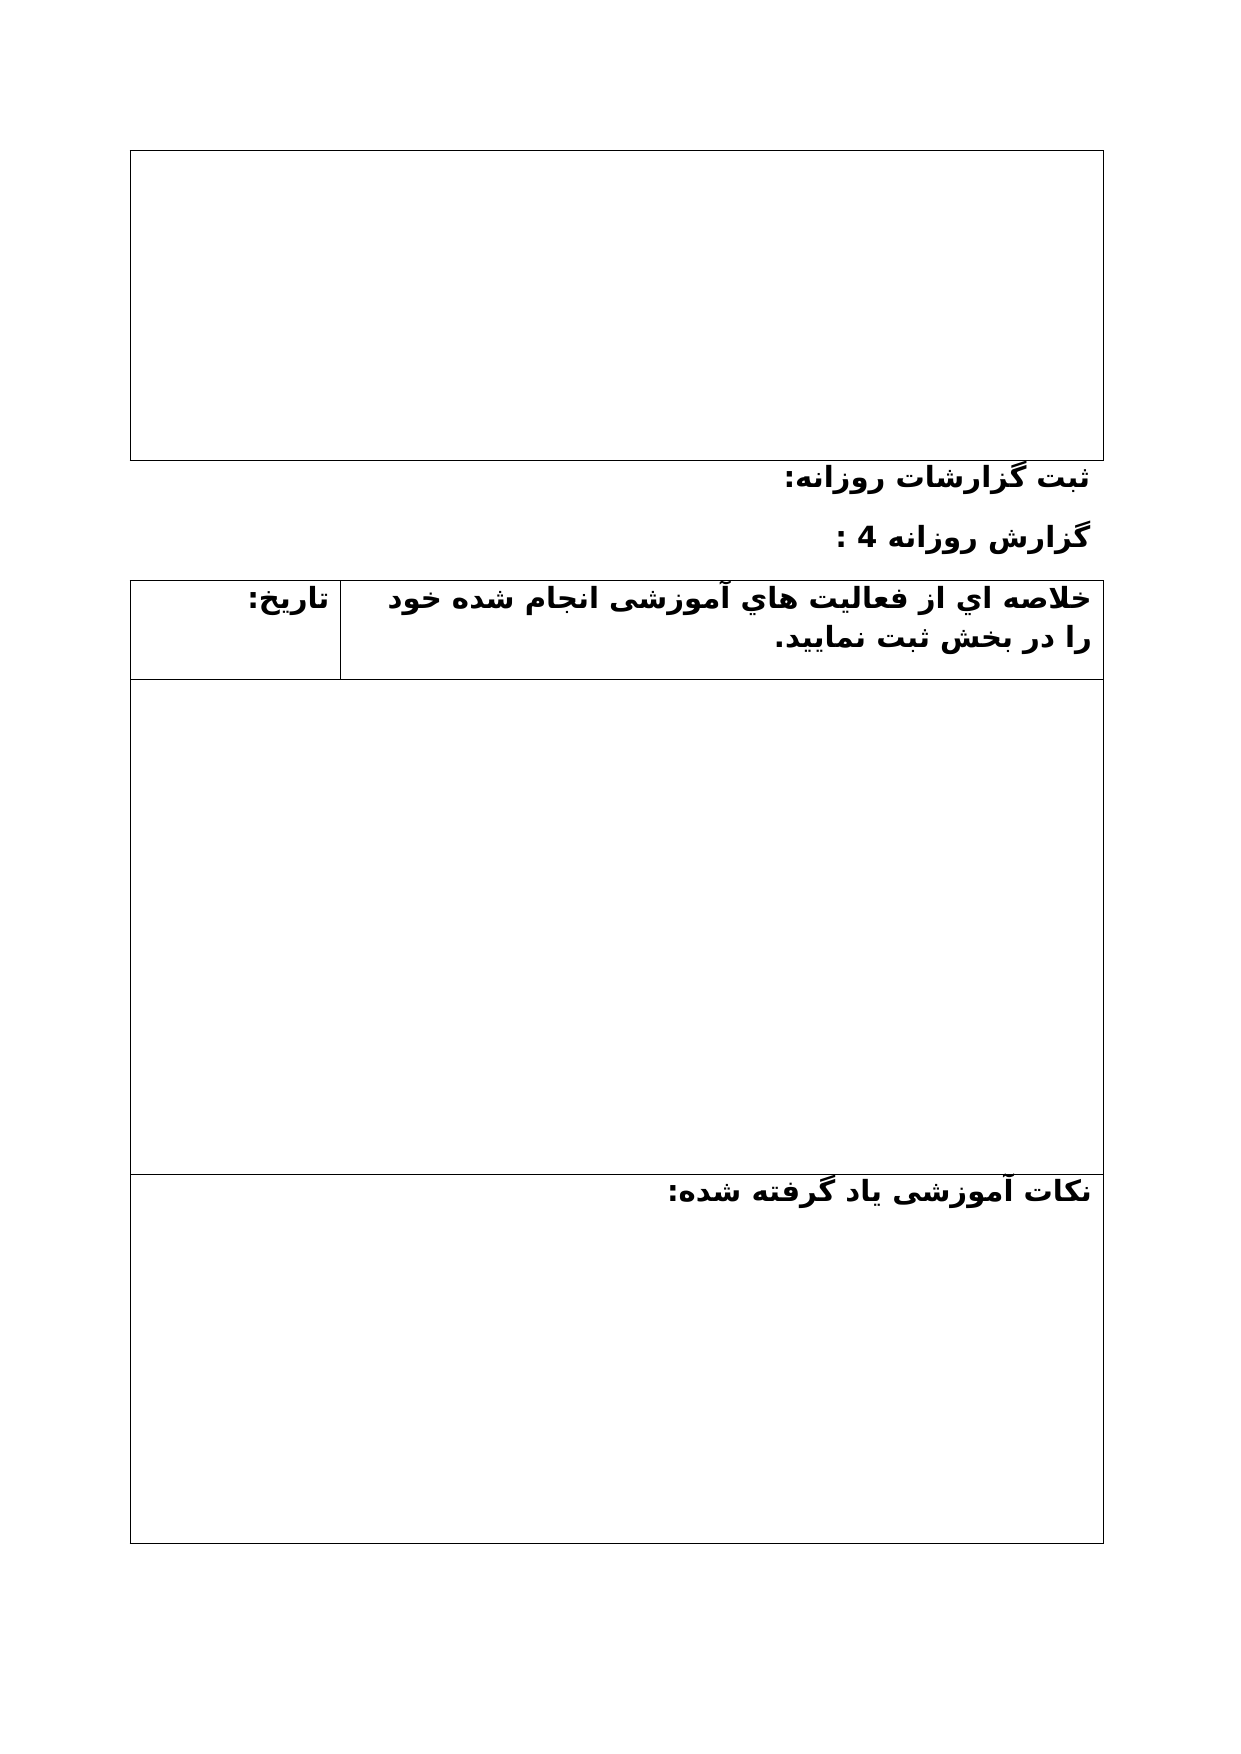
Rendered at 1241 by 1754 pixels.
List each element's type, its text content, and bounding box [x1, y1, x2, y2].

table_header تاریخ: [131, 581, 340, 679]
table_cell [131, 151, 1103, 459]
table_header خلاصه اي از فعالیت هاي آموزشی انجام شده خود را در بخش ثبت نمایید. [341, 581, 1103, 679]
text گزارش روزانه 4 : [150, 520, 1090, 554]
text ثبت گزارشات روزانه: [150, 461, 1090, 494]
table_cell [131, 680, 1103, 1174]
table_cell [131, 1175, 1103, 1543]
